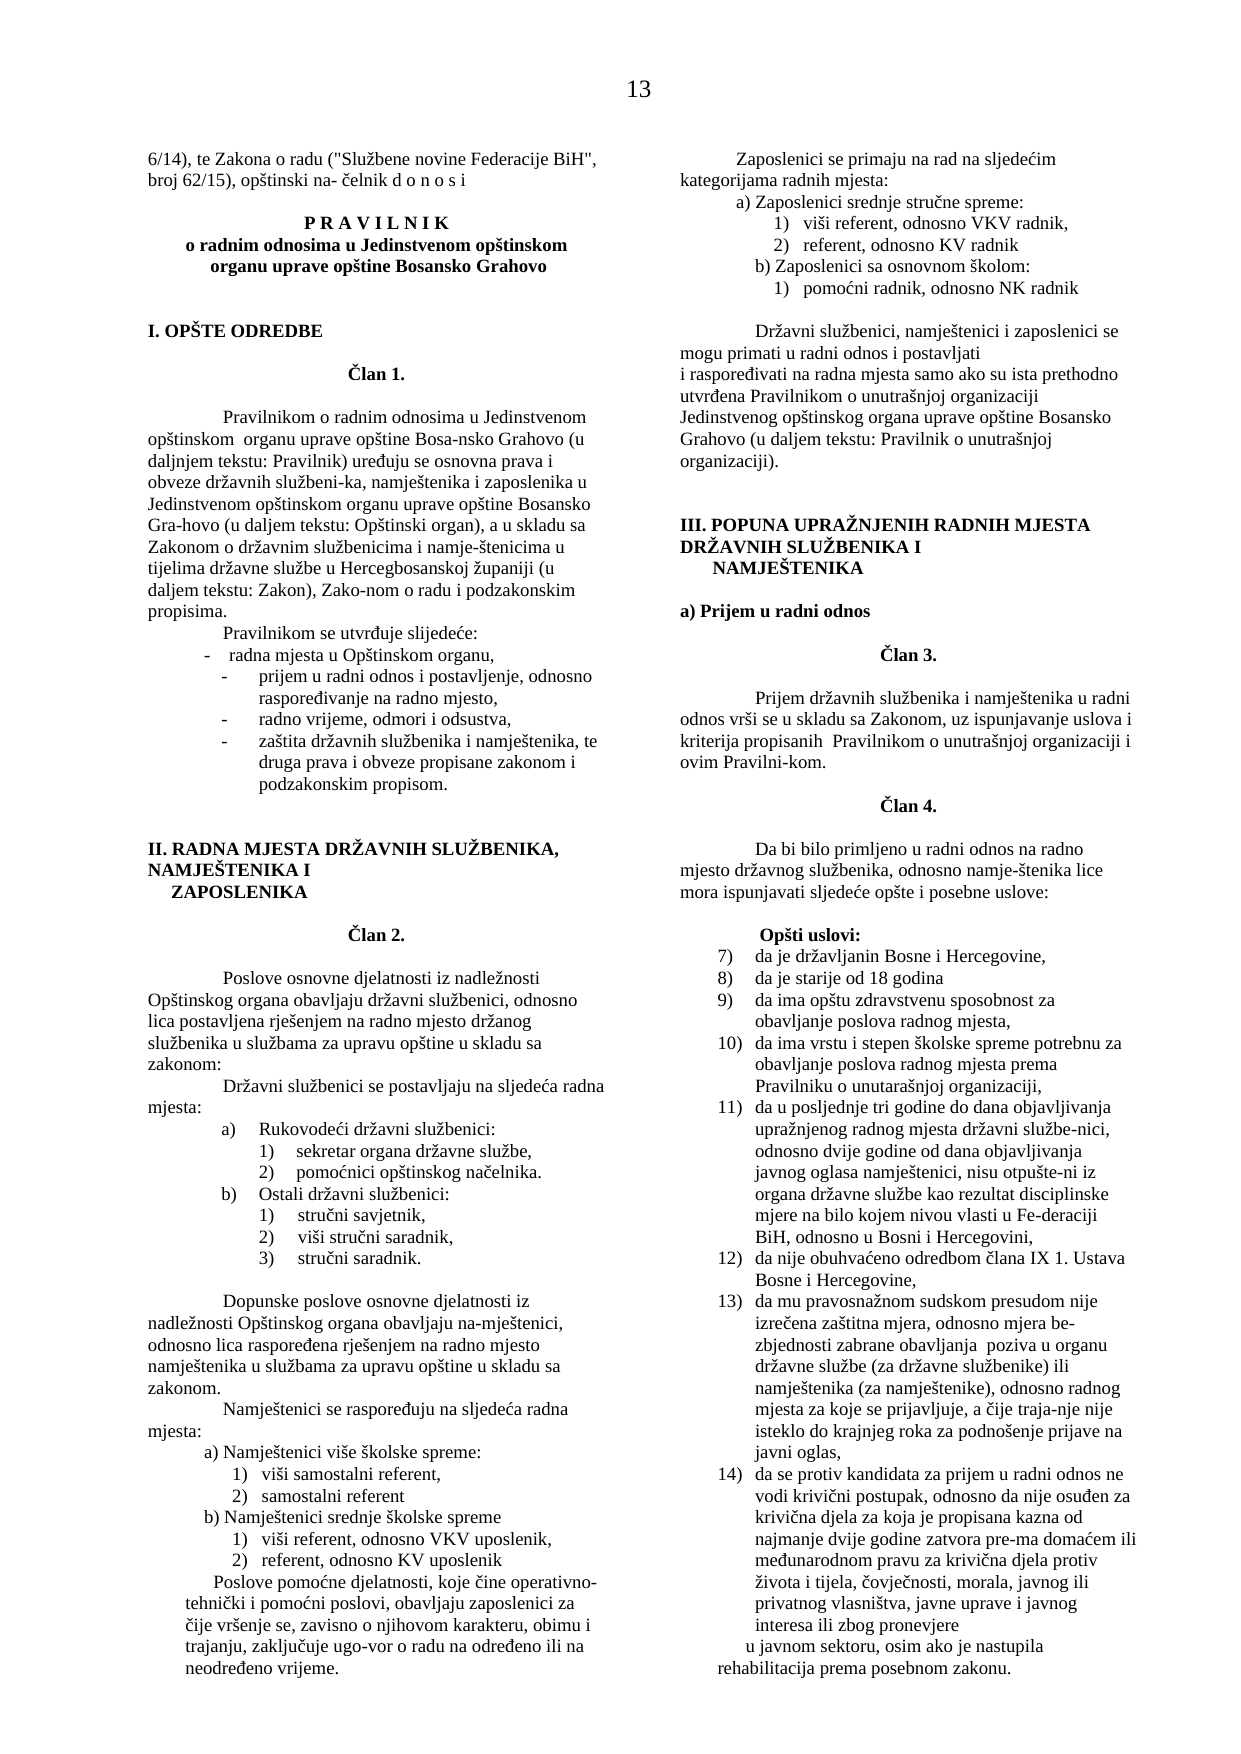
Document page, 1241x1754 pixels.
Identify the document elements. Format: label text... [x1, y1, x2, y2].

text Poslove osnovne djelatnosti iz nadležnosti Opštinskog organa obavljaju državni službenici, odnosno lica postavljena rješenjem na radno mjesto držanog službenika u službama za upravu opštine u skladu sa zakonom: [148, 967, 605, 1075]
text Član 1. [148, 363, 605, 385]
list zaštita državnih službenika i namještenika, te druga prava i obveze propisane zakonom i podzakonskim propisom. [221, 730, 605, 794]
list da mu pravosnažnom sudskom presudom nije izrečena zaštitna mjera, odnosno mjera be-zbjednosti zabrane obavljanja poziva u organu državne službe (za državne službenike) ili namještenika (za namještenike), odnosno radnog mjesta za koje se prijavljuje, a čije traja-nje nije isteklo do krajnjeg roka za podnošenje prijave na javni oglas, [717, 1290, 1137, 1463]
list sekretar organa državne službe, [258, 1139, 605, 1161]
text II. RADNA MJESTA DRŽAVNIH SLUŽBENIKA, NAMJEŠTENIKA I [148, 838, 605, 881]
text P R A V I L N I K [148, 212, 605, 234]
text - radna mjesta u Opštinskom organu, [148, 643, 605, 665]
text organu uprave opštine Bosansko Grahovo [148, 255, 605, 277]
list pomoćnici opštinskog načelnika. [258, 1161, 605, 1183]
text o radnim odnosima u Jedinstvenom opštinskom [148, 234, 605, 255]
text Pravilnikom o radnim odnosima u Jedinstvenom opštinskom organu uprave opštine Bosa-nsko Grahovo (u daljnjem tekstu: Pravilnik) uređuju se osnovna prava i obveze državnih službeni-ka, namještenika i zaposlenika u Jedinstvenom opštinskom organu uprave opštine Bosansko Gra-hovo (u daljem tekstu: Opštinski organ), a u skladu sa Zakonom o državnim službenicima i namje-štenicima u tijelima državne službe u Hercegbosanskoj županiji (u daljem tekstu: Zakon), Zako-nom o radu i podzakonskim propisima. [148, 406, 605, 622]
text 2) referent, odnosno KV radnik [755, 234, 1137, 255]
text Državni službenici se postavljaju na sljedeća radna mjesta: [148, 1075, 605, 1118]
text b) Namještenici srednje školske spreme [148, 1506, 605, 1528]
text Pravilnikom se utvrđuje slijedeće: [148, 622, 605, 643]
list da u posljednje tri godine do dana objavljivanja upražnjenog radnog mjesta državni službe-nici, odnosno dvije godine od dana objavljivanja javnog oglasa namještenici, nisu otpušte-ni iz organa državne službe kao rezultat disciplinske mjere na bilo kojem nivou vlasti u Fe-deraciji BiH, odnosno u Bosni i Hercegovini, [717, 1096, 1137, 1247]
list Ostali državni službenici: [221, 1183, 605, 1204]
text a) Namještenici više školske spreme: [148, 1441, 605, 1463]
text 2) samostalni referent [185, 1484, 605, 1506]
text 1) viši samostalni referent, [185, 1463, 605, 1484]
list Rukovodeći državni službenici: [221, 1118, 605, 1139]
text 1) viši referent, odnosno VKV uposlenik, [185, 1528, 605, 1549]
text Da bi bilo primljeno u radni odnos na radno mjesto državnog službenika, odnosno namje-štenika lice mora ispunjavati sljedeće opšte i posebne uslove: [680, 838, 1137, 902]
text Poslove pomoćne djelatnosti, koje čine operativno-tehnički i pomoćni poslovi, obavljaju zaposlenici za čije vršenje se, zavisno o njihovom karakteru, obimu i trajanju, zaključuje ugo-vor o radu na određeno ili na neodređeno vrijeme. [185, 1571, 605, 1678]
list da je starije od 18 godina [717, 967, 1137, 988]
text 2) referent, odnosno KV uposlenik [185, 1549, 605, 1571]
text ZAPOSLENIKA [148, 881, 605, 902]
text 1) pomoćni radnik, odnosno NK radnik [755, 277, 1137, 298]
text Član 4. [680, 794, 1137, 816]
text Zaposlenici se primaju na rad na sljedećim kategorijama radnih mjesta: [680, 148, 1137, 191]
text Dopunske poslove osnovne djelatnosti iz nadležnosti Opštinskog organa obavljaju na-mještenici, odnosno lica raspoređena rješenjem na radno mjesto namještenika u službama za upravu opštine u skladu sa zakonom. [148, 1290, 605, 1398]
list prijem u radni odnos i postavljenje, odnosno raspoređivanje na radno mjesto, [221, 665, 605, 708]
text Namještenici se raspoređuju na sljedeća radna mjesta: [148, 1398, 605, 1441]
list da nije obuhvaćeno odredbom člana IX 1. Ustava Bosne i Hercegovine, [717, 1247, 1137, 1290]
text Član 2. [148, 924, 605, 945]
text I. OPŠTE ODREDBE [148, 320, 605, 342]
list radno vrijeme, odmori i odsustva, [221, 708, 605, 730]
list viši stručni saradnik, [258, 1226, 605, 1247]
list stručni savjetnik, [258, 1204, 605, 1226]
list da ima opštu zdravstvenu sposobnost za obavljanje poslova radnog mjesta, [717, 988, 1137, 1032]
text a) Prijem u radni odnos [680, 600, 1137, 622]
text 1) viši referent, odnosno VKV radnik, [755, 212, 1137, 234]
text i raspoređivati na radna mjesta samo ako su ista prethodno utvrđena Pravilnikom o unutrašnjoj organizaciji Jedinstvenog opštinskog organa uprave opštine Bosansko Grahovo (u daljem tekstu: Pravilnik o unutrašnjoj organizaciji). [680, 363, 1137, 471]
text a) Zaposlenici srednje stručne spreme: [680, 191, 1137, 212]
text Državni službenici, namještenici i zaposlenici se mogu primati u radni odnos i postavljati [680, 320, 1137, 363]
list da se protiv kandidata za prijem u radni odnos ne vodi krivični postupak, odnosno da nije osuđen za krivična djela za koja je propisana kazna od najmanje dvije godine zatvora pre-ma domaćem ili međunarodnom pravu za krivična djela protiv života i tijela, čovječnosti, morala, javnog ili privatnog vlasništva, javne uprave i javnog interesa ili zbog pronevjere [717, 1463, 1137, 1635]
text Član 3. [680, 643, 1137, 665]
list stručni saradnik. [258, 1247, 605, 1269]
text NAMJEŠTENIKA [680, 557, 1137, 579]
text u javnom sektoru, osim ako je nastupila rehabilitacija prema posebnom zakonu. [717, 1635, 1137, 1678]
text Opšti uslovi: [680, 924, 1137, 945]
text III. POPUNA UPRAŽNJENIH RADNIH MJESTA DRŽAVNIH SLUŽBENIKA I [680, 514, 1137, 557]
text b) Zaposlenici sa osnovnom školom: [755, 255, 1137, 277]
list da je državljanin Bosne i Hercegovine, [717, 945, 1137, 967]
text Prijem državnih službenika i namještenika u radni odnos vrši se u skladu sa Zakonom, uz ispunjavanje uslova i kriterija propisanih Pravilnikom o unutrašnjoj organizaciji i ovim Pravilni-kom. [680, 687, 1137, 773]
list da ima vrstu i stepen školske spreme potrebnu za obavljanje poslova radnog mjesta prema Pravilniku o unutarašnjoj organizaciji, [717, 1032, 1137, 1096]
